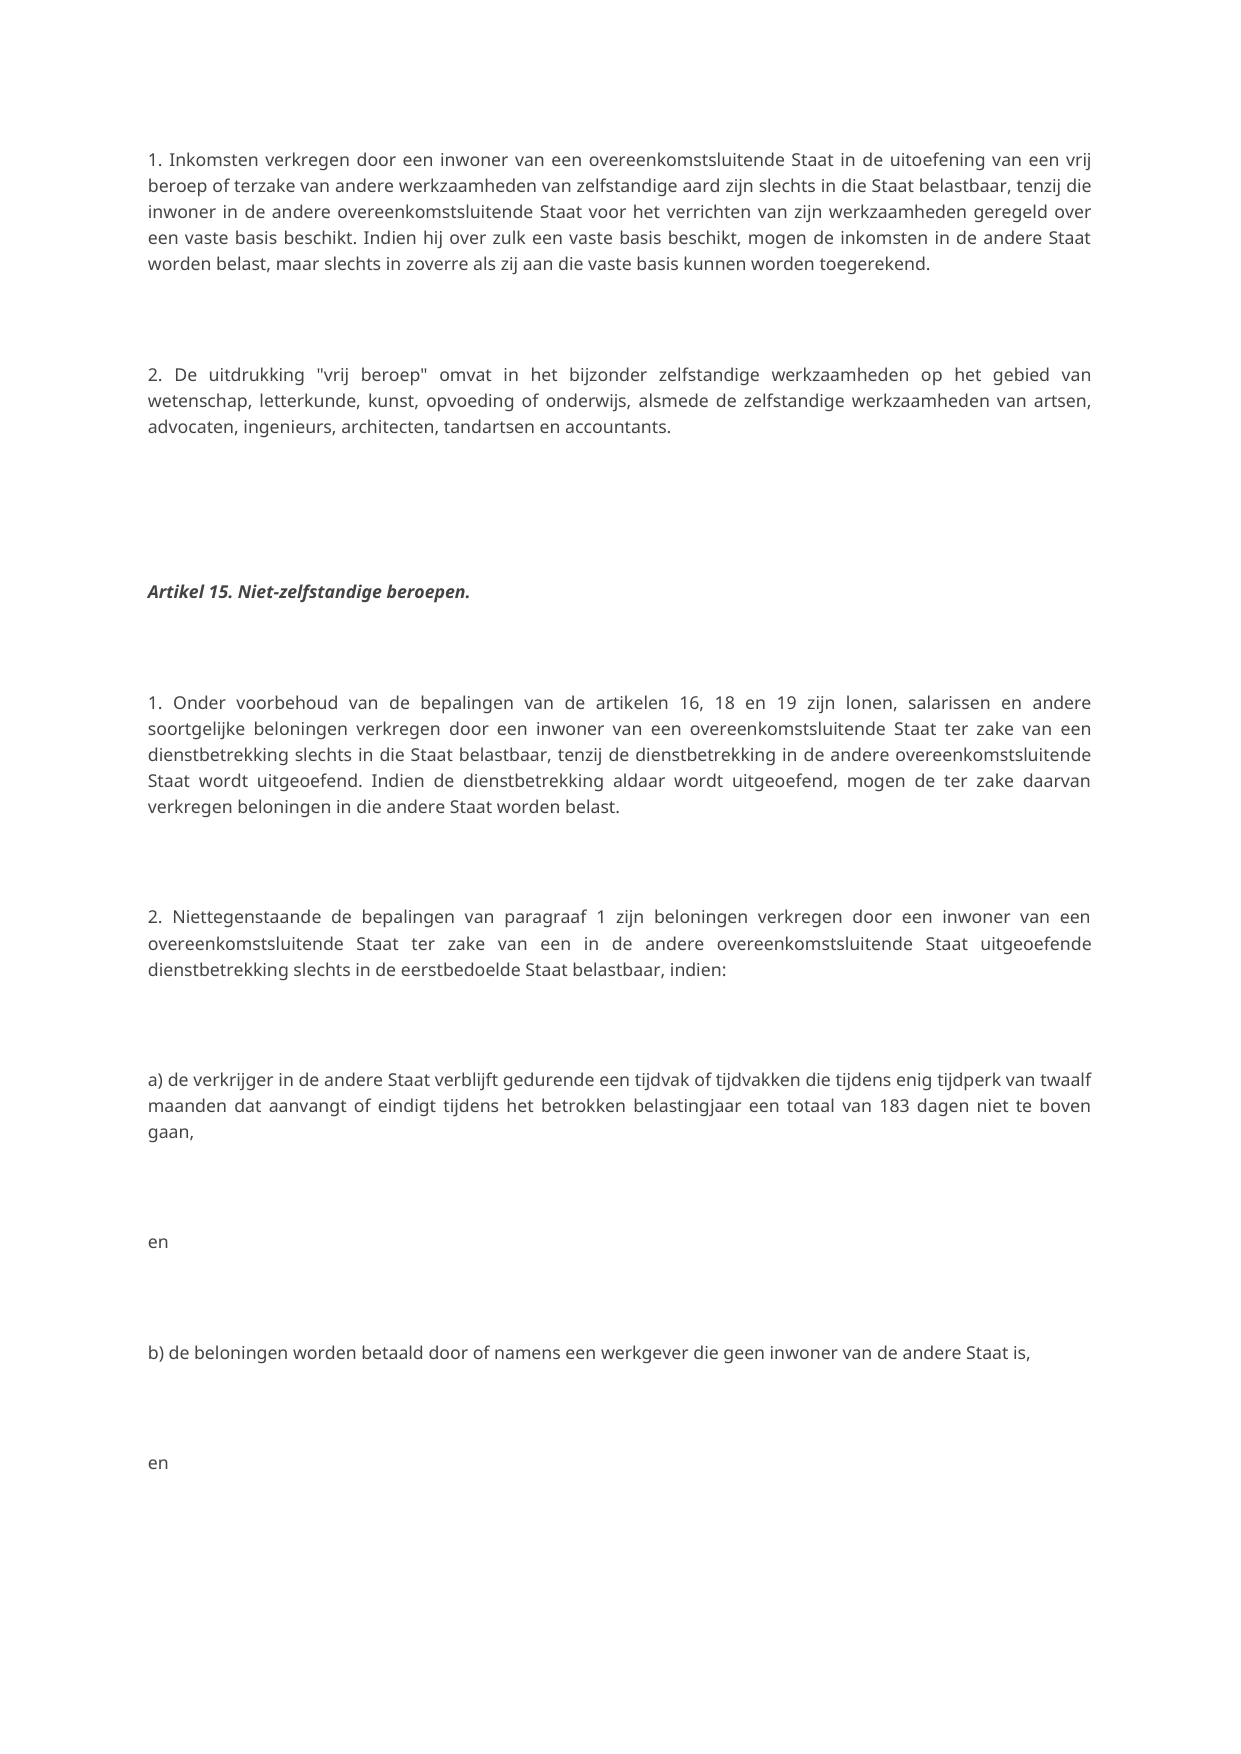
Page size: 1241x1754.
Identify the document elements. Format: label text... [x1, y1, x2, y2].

text Artikel 15. Niet-zelfstandige beroepen. [148, 580, 1093, 604]
text a) de verkrijger in de andere Staat verblijft gedurende een tijdvak of tijdvakken die tijdens enig tijdperk van twaalf maanden dat aanvangt of eindigt tijdens het betrokken belastingjaar een totaal van 183 dagen niet te boven gaan, [148, 1067, 1093, 1144]
text en [148, 1230, 1093, 1254]
text en [148, 1451, 1093, 1475]
text 2. Niettegenstaande de bepalingen van paragraaf 1 zijn beloningen verkregen door een inwoner van een overeenkomstsluitende Staat ter zake van een in de andere overeenkomstsluitende Staat uitgeoefende dienstbetrekking slechts in de eerstbedoelde Staat belastbaar, indien: [148, 905, 1093, 981]
text b) de beloningen worden betaald door of namens een werkgever die geen inwoner van de andere Staat is, [148, 1340, 1093, 1364]
text 1. Onder voorbehoud van de bepalingen van de artikelen 16, 18 en 19 zijn lonen, salarissen en andere soortgelijke beloningen verkregen door een inwoner van een overeenkomstsluitende Staat ter zake van een dienstbetrekking slechts in die Staat belastbaar, tenzij de dienstbetrekking in de andere overeenkomstsluitende Staat wordt uitgeoefend. Indien de dienstbetrekking aldaar wordt uitgeoefend, mogen de ter zake daarvan verkregen beloningen in die andere Staat worden belast. [148, 690, 1093, 819]
text 2. De uitdrukking "vrij beroep" omvat in het bijzonder zelfstandige werkzaamheden op het gebied van wetenschap, letterkunde, kunst, opvoeding of onderwijs, alsmede de zelfstandige werkzaamheden van artsen, advocaten, ingenieurs, architecten, tandartsen en accountants. [148, 362, 1093, 438]
text 1. Inkomsten verkregen door een inwoner van een overeenkomstsluitende Staat in de uitoefening van een vrij beroep of terzake van andere werkzaamheden van zelfstandige aard zijn slechts in die Staat belastbaar, tenzij die inwoner in de andere overeenkomstsluitende Staat voor het verrichten van zijn werkzaamheden geregeld over een vaste basis beschikt. Indien hij over zulk een vaste basis beschikt, mogen de inkomsten in de andere Staat worden belast, maar slechts in zoverre als zij aan die vaste basis kunnen worden toegerekend. [148, 148, 1093, 276]
